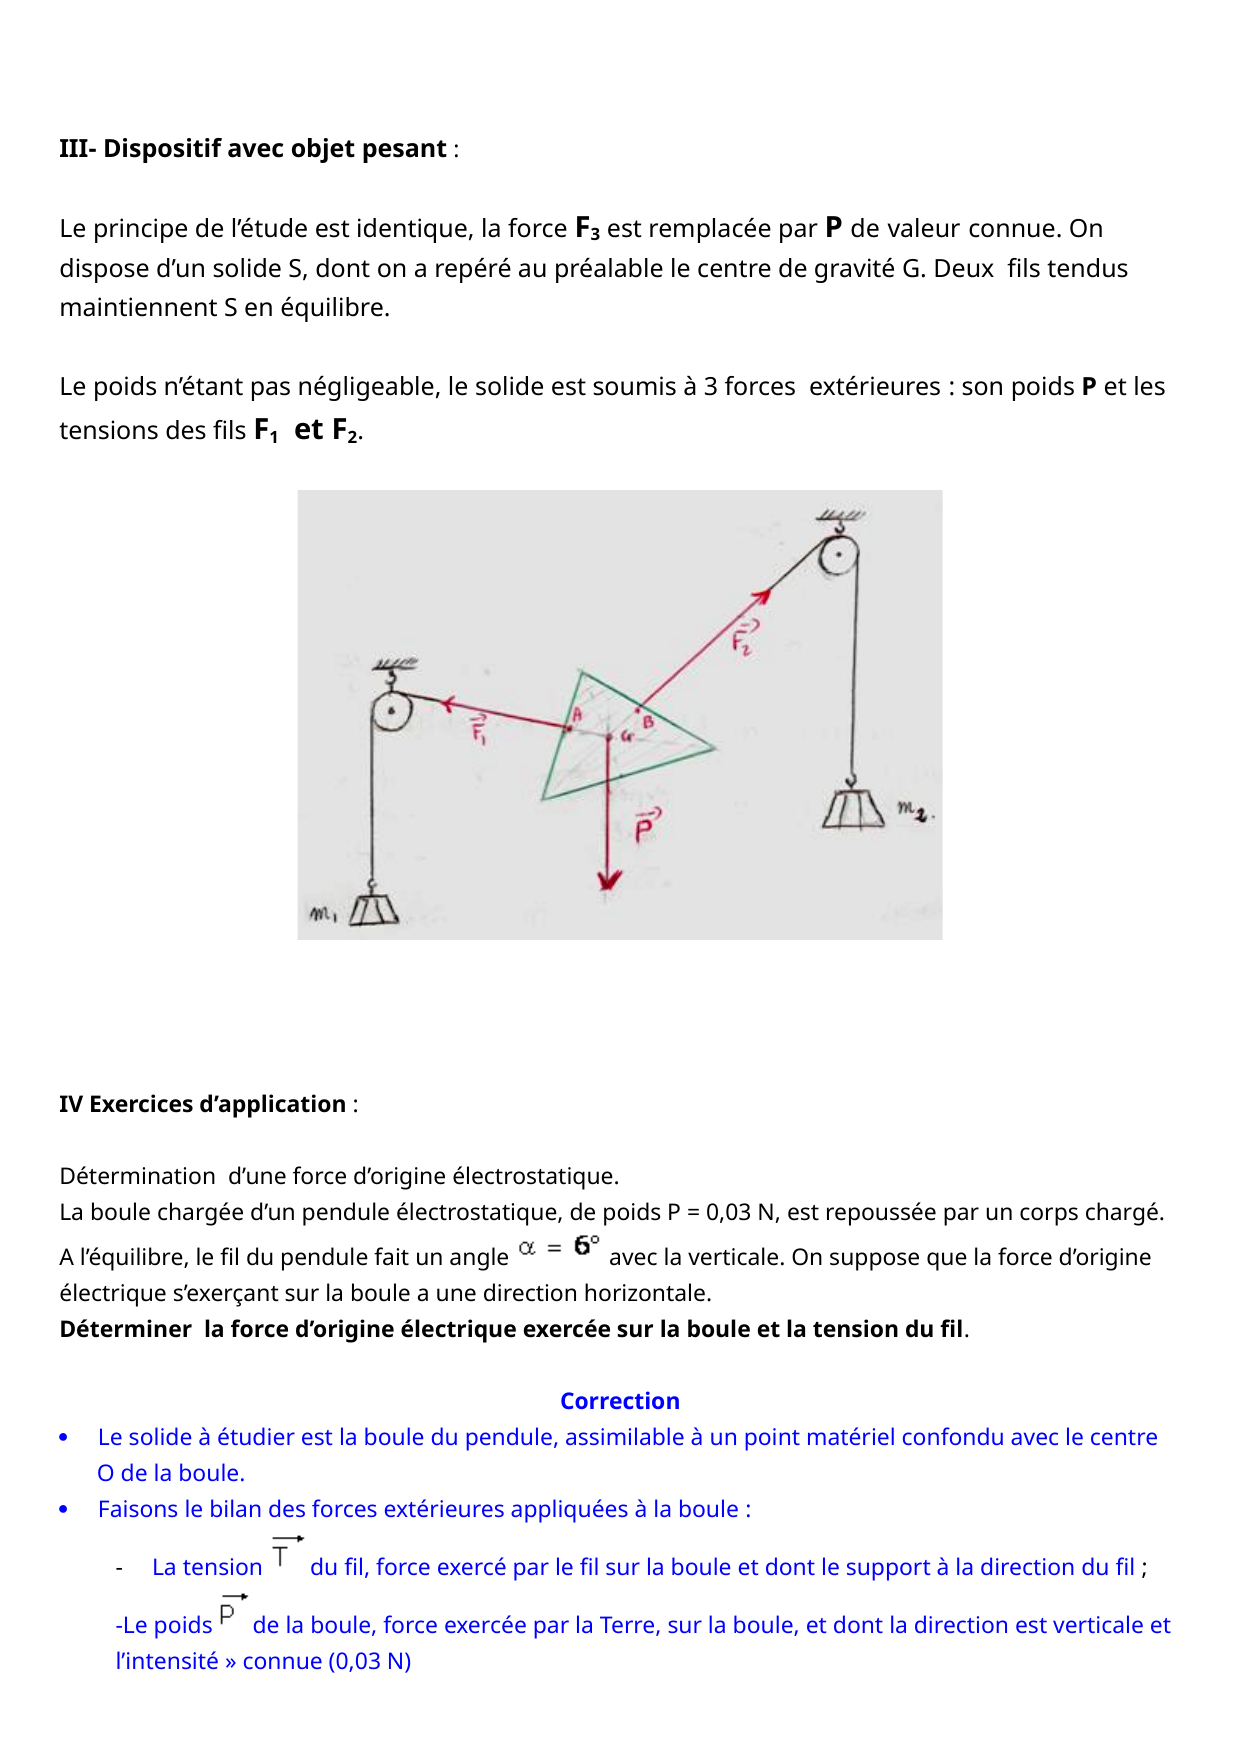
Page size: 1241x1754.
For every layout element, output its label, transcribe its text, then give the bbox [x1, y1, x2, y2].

text  Le solide à étudier est la boule du pendule, assimilable à un point matériel confondu avec le centre O de la boule. [59, 1421, 1181, 1488]
text Détermination d’une force d’origine électrostatique. [59, 1160, 1181, 1191]
text -Le poids de la boule, force exercée par la Terre, sur la boule, et dont la direction est verticale et l’intensité » connue (0,03 N) [115, 1587, 1181, 1676]
picture [515, 1231, 603, 1266]
picture [297, 490, 943, 940]
picture [268, 1528, 310, 1576]
text Déterminer la force d’origine électrique exercée sur la boule et la tension du fil. [59, 1313, 1181, 1344]
text Le principe de l’étude est identique, la force F3 est remplacée par P de valeur connue. On dispose d’un solide S, dont on a repéré au préalable le centre de gravité G. Deux fils tendus maintiennent S en équilibre. [59, 206, 1181, 324]
text Le poids n’étant pas négligeable, le solide est soumis à 3 forces extérieures : son poids P et les tensions des fils F1 et F2. [59, 368, 1181, 448]
text  Faisons le bilan des forces extérieures appliquées à la boule : [59, 1493, 1181, 1524]
text Correction [59, 1385, 1181, 1416]
text - La tension du fil, force exercé par le fil sur la boule et dont le support à la direction du fil ; [115, 1529, 1181, 1582]
picture [218, 1586, 253, 1634]
text III- Dispositif avec objet pesant : [59, 131, 1181, 165]
text La boule chargée d’un pendule électrostatique, de poids P = 0,03 N, est repoussée par un corps chargé. A l’équilibre, le fil du pendule fait un angle avec la verticale. On suppose que la force d’origine électrique s’exerçant sur la boule a une direction horizontale. [59, 1196, 1181, 1308]
text IV Exercices d’application : [59, 1088, 1181, 1119]
